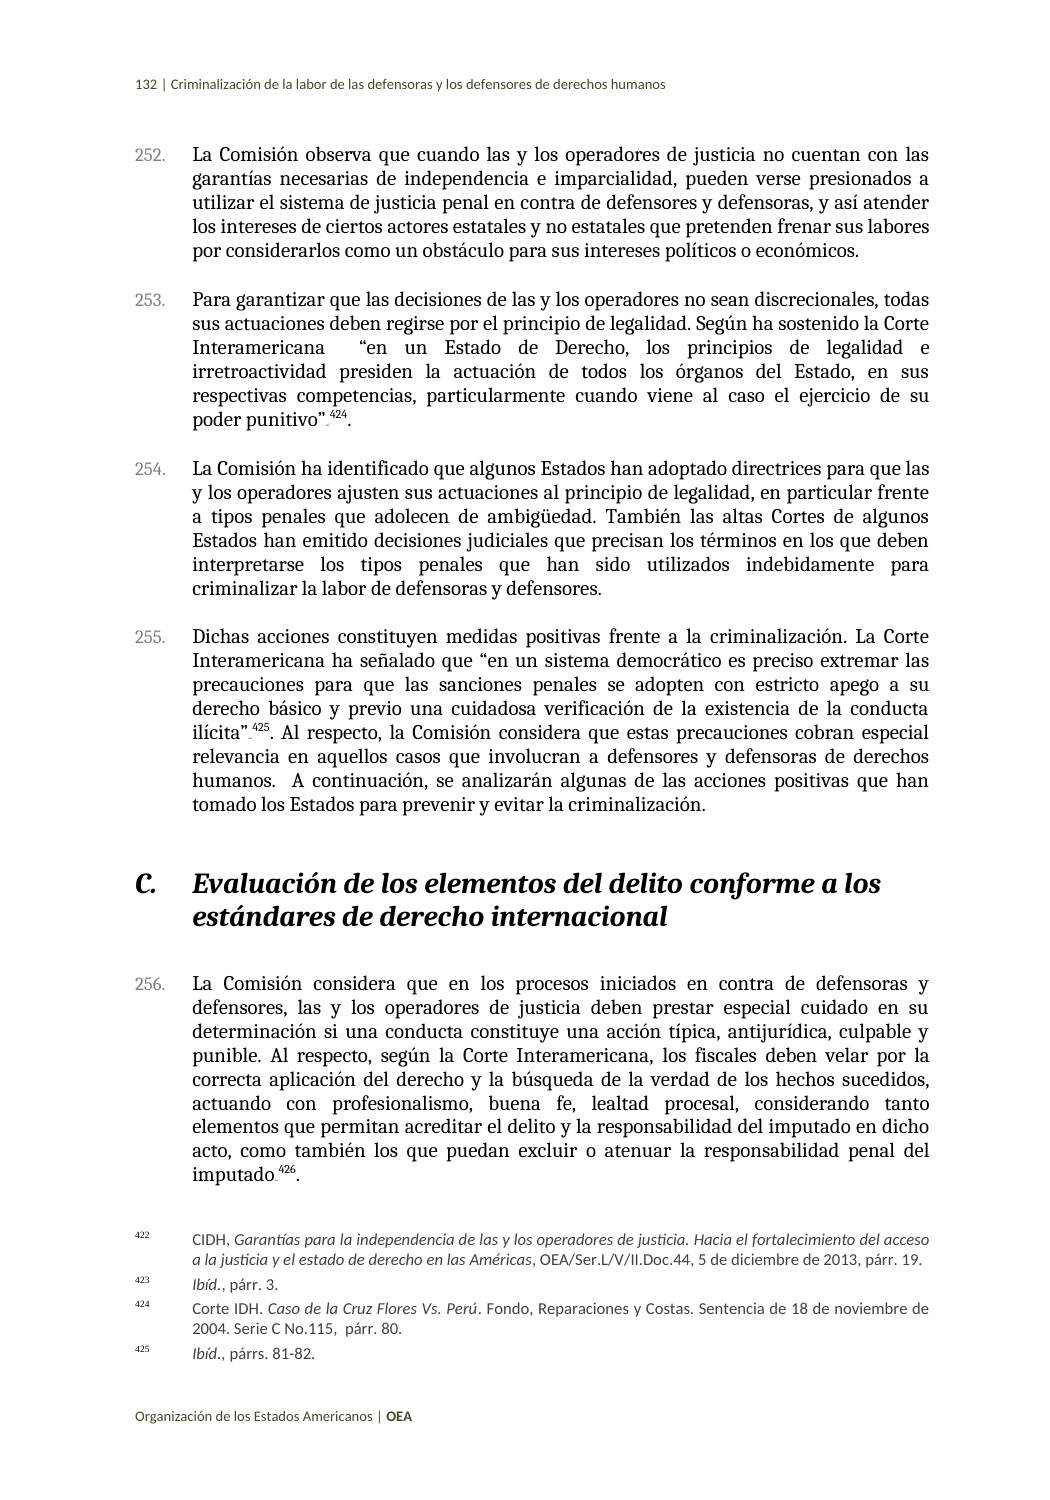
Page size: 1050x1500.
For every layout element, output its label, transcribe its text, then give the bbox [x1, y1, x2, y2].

text La Comisión considera que en los procesos iniciados en contra de defensoras y defensores, las y los operadores de justicia deben prestar especial cuidado en su determinación si una conducta constituye una acción típica, antijurídica, culpable y punible. Al respecto, según la Corte Interamericana, los fiscales deben velar por la correcta aplicación del derecho y la búsqueda de la verdad de los hechos sucedidos, actuando con profesionalismo, buena fe, lealtad procesal, considerando tanto elementos que permitan acreditar el delito y la responsabilidad del imputado en dicho acto, como también los que puedan excluir o atenuar la responsabilidad penal del imputado425F. [135, 971, 930, 1187]
text Para garantizar que las decisiones de las y los operadores no sean discrecionales, todas sus actuaciones deben regirse por el principio de legalidad. Según ha sostenido la Corte Interamericana “en un Estado de Derecho, los principios de legalidad e irretroactividad presiden la actuación de todos los órganos del Estado, en sus respectivas competencias, particularmente cuando viene al caso el ejercicio de su poder punitivo”423F. [135, 288, 930, 431]
text Dichas acciones constituyen medidas positivas frente a la criminalización. La Corte Interamericana ha señalado que “en un sistema democrático es preciso extremar las precauciones para que las sanciones penales se adopten con estricto apego a su derecho básico y previo una cuidadosa verificación de la existencia de la conducta ilícita”424F. Al respecto, la Comisión considera que estas precauciones cobran especial relevancia en aquellos casos que involucran a defensores y defensoras de derechos humanos. A continuación, se analizarán algunas de las acciones positivas que han tomado los Estados para prevenir y evitar la criminalización. [135, 625, 930, 817]
text La Comisión observa que cuando las y los operadores de justicia no cuentan con las garantías necesarias de independencia e imparcialidad, pueden verse presionados a utilizar el sistema de justicia penal en contra de defensores y defensoras, y así atender los intereses de ciertos actores estatales y no estatales que pretenden frenar sus labores por considerarlos como un obstáculo para sus intereses políticos o económicos. [135, 143, 930, 263]
subtitle Evaluación de los elementos del delito conforme a los estándares de derecho internacional [135, 867, 930, 934]
text La Comisión ha identificado que algunos Estados han adoptado directrices para que las y los operadores ajusten sus actuaciones al principio de legalidad, en particular frente a tipos penales que adolecen de ambigüedad. También las altas Cortes de algunos Estados han emitido decisiones judiciales que precisan los términos en los que deben interpretarse los tipos penales que han sido utilizados indebidamente para criminalizar la labor de defensoras y defensores. [135, 456, 930, 600]
